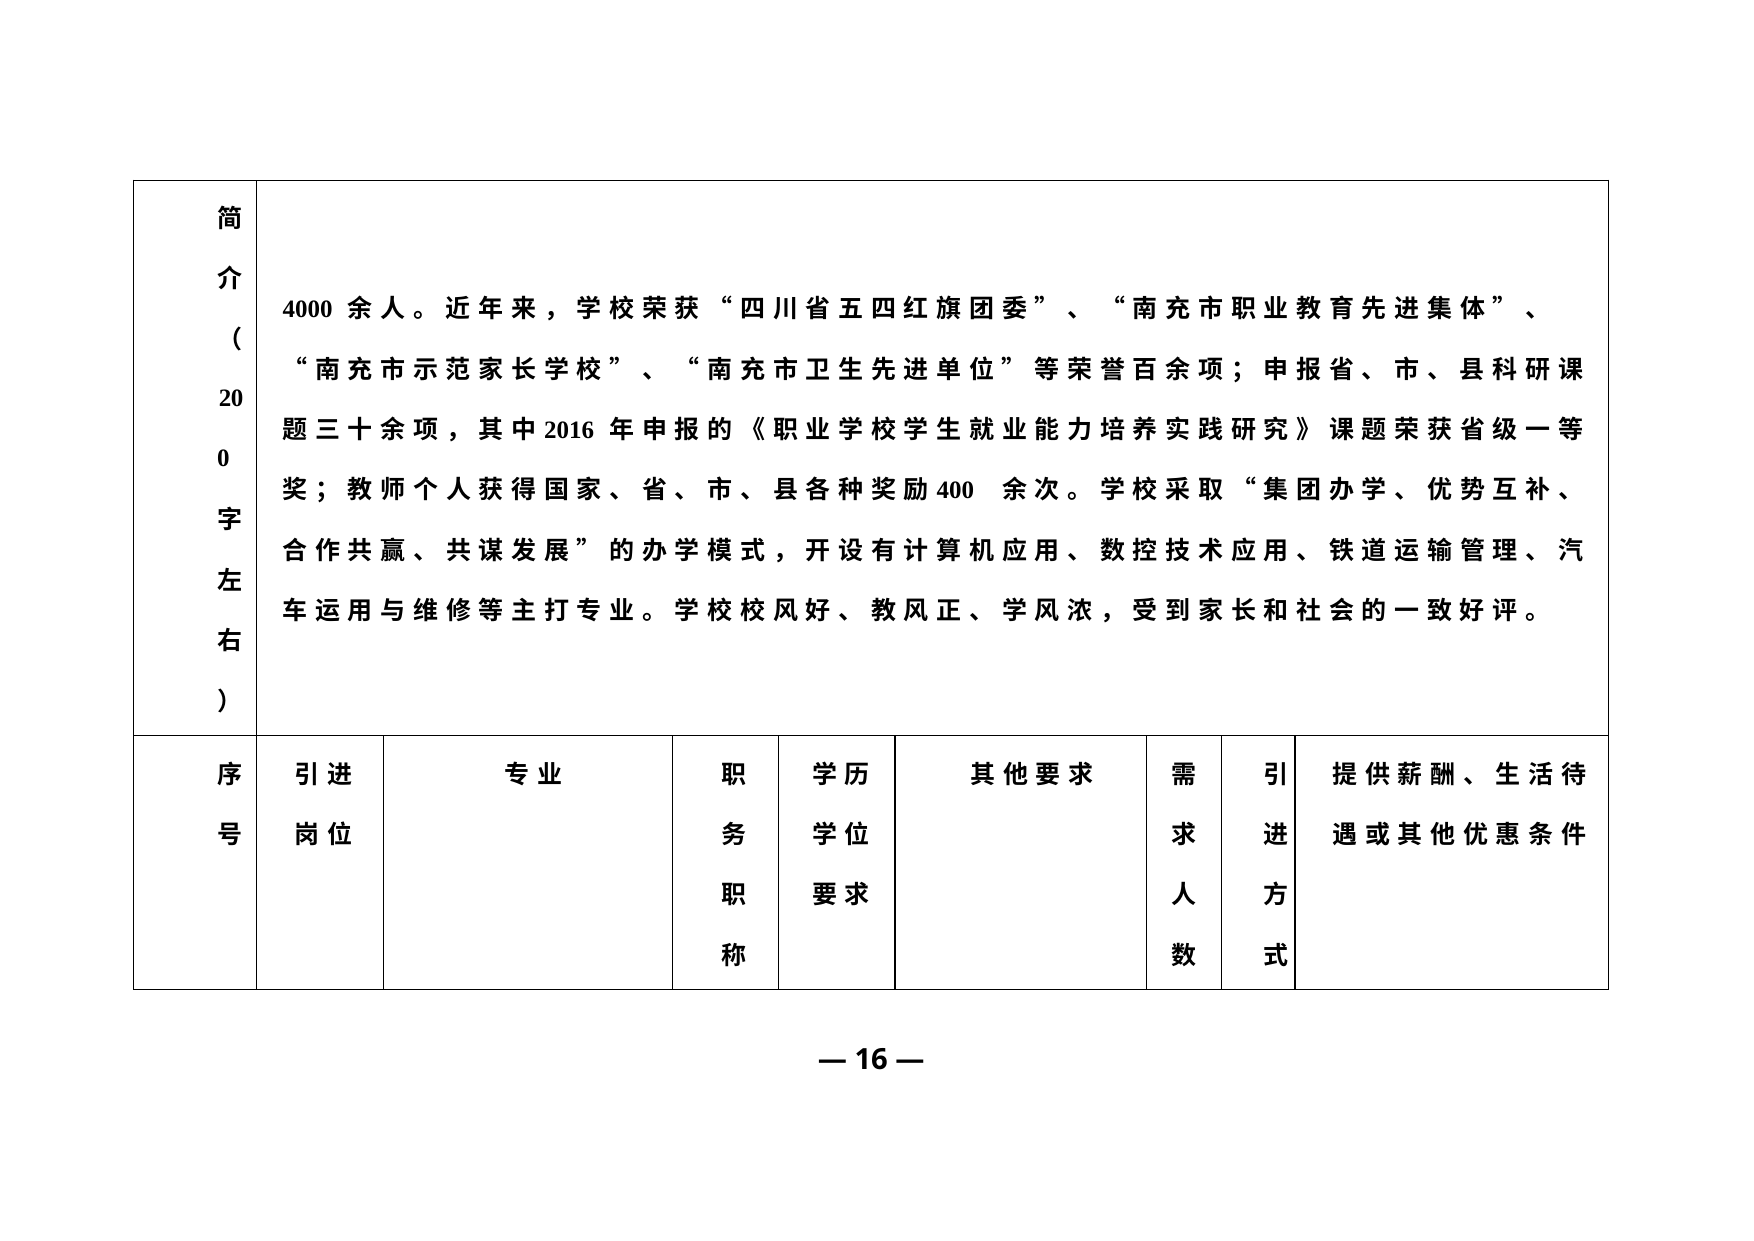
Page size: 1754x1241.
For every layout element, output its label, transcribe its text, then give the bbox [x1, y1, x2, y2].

table_cell 提供薪酬、生活待 遇或其他优惠条件 [1296, 736, 1608, 989]
table_cell 单位简介（200字左右） [134, 181, 256, 735]
table_cell 学历学位 要求 [779, 736, 894, 989]
table_cell 职务职称 要求 [673, 736, 778, 989]
table_cell 引进 方式 [1222, 736, 1294, 989]
table_cell 其他要求 [896, 736, 1146, 989]
table_cell 引进岗位 [257, 736, 383, 989]
table_cell 需求 人数 [1147, 736, 1221, 989]
table_cell 序号 [134, 736, 256, 989]
table_cell 专业 [384, 736, 672, 989]
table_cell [257, 181, 1608, 735]
